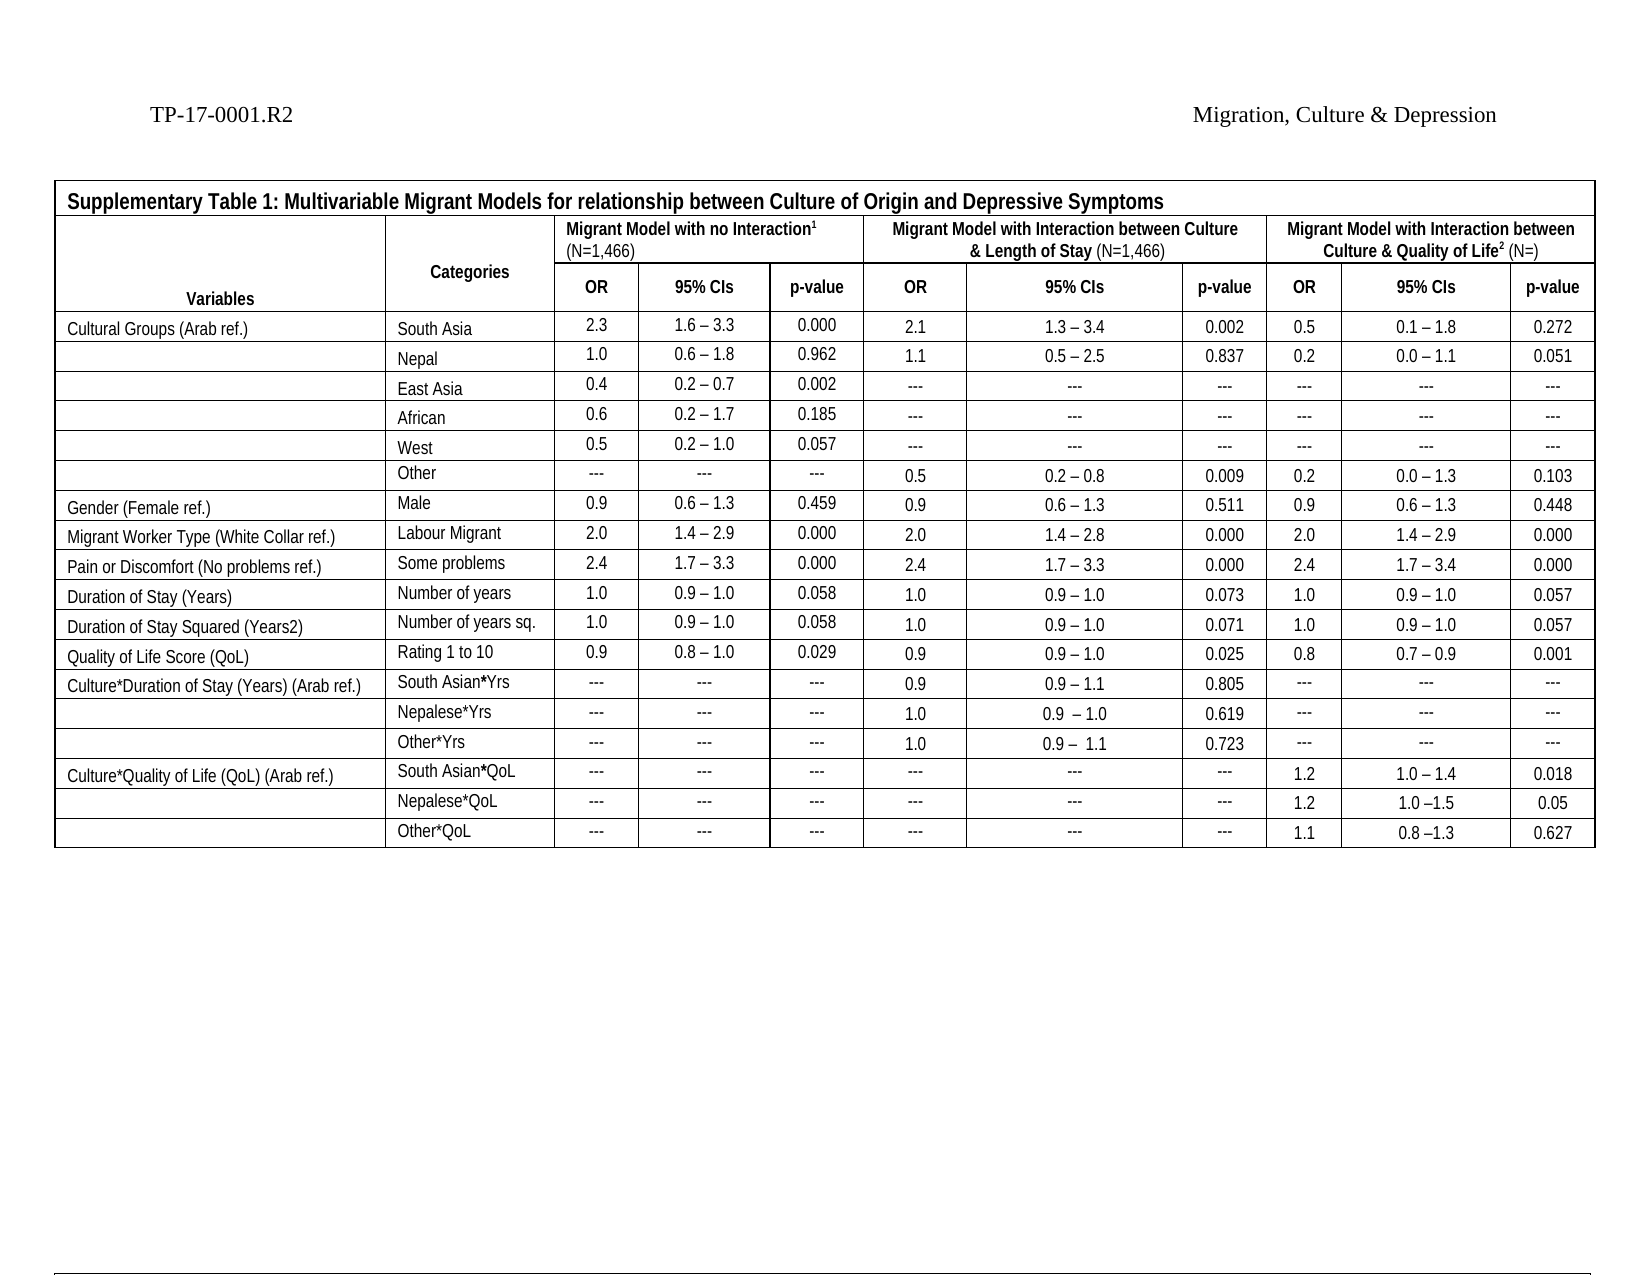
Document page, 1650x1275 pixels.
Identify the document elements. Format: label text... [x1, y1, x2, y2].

table_cell 0.9 – 1.0 [639, 580, 769, 609]
table_cell --- [864, 819, 966, 847]
table_cell 1.0 [1267, 610, 1341, 639]
table_cell Gender (Female ref.) [56, 491, 385, 519]
table_cell --- [1183, 789, 1266, 817]
table_cell [56, 699, 385, 728]
table_cell 2.0 [555, 521, 638, 549]
table_cell OR [555, 264, 638, 311]
table_cell --- [639, 699, 769, 728]
table_cell [56, 342, 385, 371]
table_cell --- [967, 372, 1182, 400]
table_cell 0.000 [771, 521, 863, 549]
table_cell 0.9 – 1.0 [967, 580, 1182, 609]
table_cell 0.4 [555, 372, 638, 400]
table_cell --- [1183, 431, 1266, 460]
table_cell 2.0 [864, 521, 966, 549]
table_cell --- [1511, 729, 1594, 758]
table_cell South Asian*QoL [386, 759, 554, 788]
table_cell --- [1342, 431, 1510, 460]
table_cell 0.7 – 0.9 [1342, 640, 1510, 668]
table_cell 0.448 [1511, 491, 1594, 519]
table_cell 0.185 [771, 401, 863, 430]
table_cell 0.805 [1183, 670, 1266, 698]
table_cell 0.9 – 1.0 [639, 610, 769, 639]
table_cell South Asia [386, 312, 554, 341]
table_cell 0.002 [771, 372, 863, 400]
table_cell --- [639, 819, 769, 847]
table_cell Rating 1 to 10 [386, 640, 554, 668]
table_cell 0.5 [864, 461, 966, 490]
table_cell --- [771, 759, 863, 788]
table_cell --- [1183, 401, 1266, 430]
table_cell p-value [1183, 264, 1266, 311]
table_cell 1.0 [864, 610, 966, 639]
table_cell --- [771, 699, 863, 728]
table_cell Number of years sq. [386, 610, 554, 639]
table_cell 1.1 [864, 342, 966, 371]
table_cell Other [386, 461, 554, 490]
table_cell 1.0 [864, 729, 966, 758]
table_cell South Asian*Yrs [386, 670, 554, 698]
table_cell 1.4 – 2.9 [639, 521, 769, 549]
table_cell 95% CIs [1342, 264, 1510, 311]
table_cell --- [555, 819, 638, 847]
table_cell 0.8 –1.3 [1342, 819, 1510, 847]
table_cell --- [1183, 819, 1266, 847]
table_cell 0.058 [771, 610, 863, 639]
table_cell 0.5 [555, 431, 638, 460]
table_cell 0.018 [1511, 759, 1594, 788]
table_cell Nepalese*Yrs [386, 699, 554, 728]
table_cell Quality of Life Score (QoL) [56, 640, 385, 668]
table_cell --- [1267, 729, 1341, 758]
table_cell 1.6 – 3.3 [639, 312, 769, 341]
table_cell --- [555, 461, 638, 490]
table_cell --- [555, 670, 638, 698]
table_cell 0.962 [771, 342, 863, 371]
table_cell Duration of Stay (Years) [56, 580, 385, 609]
table_cell 0.6 [555, 401, 638, 430]
table_cell --- [1267, 699, 1341, 728]
table_cell --- [771, 670, 863, 698]
table_cell [56, 401, 385, 430]
table_cell 0.009 [1183, 461, 1266, 490]
table_cell --- [1267, 431, 1341, 460]
table_cell --- [639, 789, 769, 817]
table_cell 0.1 – 1.8 [1342, 312, 1510, 341]
table_cell --- [639, 670, 769, 698]
table_cell --- [771, 789, 863, 817]
table_cell 1.7 – 3.3 [967, 550, 1182, 579]
table_cell Migrant Worker Type (White Collar ref.) [56, 521, 385, 549]
table_cell 0.057 [1511, 610, 1594, 639]
table_cell 0.5 – 2.5 [967, 342, 1182, 371]
table_cell 0.9 [864, 670, 966, 698]
table_cell 95% CIs [967, 264, 1182, 311]
table_cell 0.2 – 1.7 [639, 401, 769, 430]
table_cell 0.9 – 1.0 [967, 699, 1182, 728]
table_cell [56, 372, 385, 400]
table_cell Migrant Model with no Interaction1 (N=1,466) [555, 216, 863, 262]
table_cell 1.7 – 3.3 [639, 550, 769, 579]
table_cell 0.000 [1183, 550, 1266, 579]
table_cell 0.8 [1267, 640, 1341, 668]
table_cell 0.9 – 1.1 [967, 729, 1182, 758]
table_cell 2.4 [555, 550, 638, 579]
table_cell Pain or Discomfort (No problems ref.) [56, 550, 385, 579]
table_cell 1.1 [1267, 819, 1341, 847]
table_cell 1.0 [555, 580, 638, 609]
table_cell 0.002 [1183, 312, 1266, 341]
table_cell --- [1511, 670, 1594, 698]
table_cell 2.4 [864, 550, 966, 579]
table_cell 1.4 – 2.9 [1342, 521, 1510, 549]
table_cell 0.9 [555, 640, 638, 668]
table_cell 0.058 [771, 580, 863, 609]
table_cell 1.3 – 3.4 [967, 312, 1182, 341]
table_cell Culture*Duration of Stay (Years) (Arab ref.) [56, 670, 385, 698]
table_cell 0.6 – 1.3 [967, 491, 1182, 519]
table_cell --- [1267, 401, 1341, 430]
table_cell 0.103 [1511, 461, 1594, 490]
table_cell --- [864, 789, 966, 817]
table_cell 0.6 – 1.3 [639, 491, 769, 519]
table_cell Culture*Quality of Life (QoL) (Arab ref.) [56, 759, 385, 788]
table_cell Nepal [386, 342, 554, 371]
table_cell 0.9 [555, 491, 638, 519]
table_cell 0.8 – 1.0 [639, 640, 769, 668]
table_cell --- [1183, 372, 1266, 400]
table_cell --- [771, 729, 863, 758]
table_cell 0.6 – 1.8 [639, 342, 769, 371]
table_cell [56, 789, 385, 817]
table_cell Number of years [386, 580, 554, 609]
table_cell 0.000 [771, 550, 863, 579]
table_cell --- [864, 759, 966, 788]
table_cell --- [864, 431, 966, 460]
table_cell 0.9 – 1.0 [1342, 610, 1510, 639]
table_cell --- [1267, 372, 1341, 400]
table_cell 0.073 [1183, 580, 1266, 609]
table_cell 0.057 [771, 431, 863, 460]
table_cell 2.1 [864, 312, 966, 341]
table_cell West [386, 431, 554, 460]
table_cell 2.3 [555, 312, 638, 341]
table_cell 0.5 [1267, 312, 1341, 341]
table_cell p-value [1511, 264, 1594, 311]
table_cell --- [639, 729, 769, 758]
table_cell Categories [386, 216, 554, 311]
table_cell 1.0 [864, 580, 966, 609]
table_cell 1.7 – 3.4 [1342, 550, 1510, 579]
table_cell Labour Migrant [386, 521, 554, 549]
table_cell 0.0 – 1.3 [1342, 461, 1510, 490]
table_cell --- [771, 461, 863, 490]
table_cell Other*QoL [386, 819, 554, 847]
table_cell 0.511 [1183, 491, 1266, 519]
table_cell Variables [56, 216, 385, 311]
table_cell --- [555, 789, 638, 817]
table_cell 1.0 [555, 342, 638, 371]
table_cell 0.459 [771, 491, 863, 519]
table_cell --- [1342, 401, 1510, 430]
table_cell 0.9 – 1.0 [967, 610, 1182, 639]
table_cell 0.000 [1183, 521, 1266, 549]
table_cell 0.025 [1183, 640, 1266, 668]
table_cell 0.9 – 1.0 [967, 640, 1182, 668]
table_cell --- [1342, 670, 1510, 698]
table_cell --- [639, 759, 769, 788]
table_header Supplementary Table 1: Multivariable Migrant Models for relationship between Culture of Origin and Depressive Symptoms [56, 181, 1594, 215]
table_cell --- [967, 431, 1182, 460]
table_cell [56, 729, 385, 758]
table_cell 0.9 [864, 640, 966, 668]
table_cell Cultural Groups (Arab ref.) [56, 312, 385, 341]
table_cell 1.2 [1267, 789, 1341, 817]
table_cell 0.6 – 1.3 [1342, 491, 1510, 519]
table_cell [56, 431, 385, 460]
table_cell 0.9 [864, 491, 966, 519]
table_cell 0.057 [1511, 580, 1594, 609]
table_cell [56, 461, 385, 490]
table_cell --- [1342, 729, 1510, 758]
table_cell 0.001 [1511, 640, 1594, 668]
table_cell 0.05 [1511, 789, 1594, 817]
table_cell --- [555, 729, 638, 758]
table_cell 0.272 [1511, 312, 1594, 341]
table_cell 0.723 [1183, 729, 1266, 758]
table_cell --- [1511, 431, 1594, 460]
table_cell --- [639, 461, 769, 490]
table_cell Male [386, 491, 554, 519]
table_cell 0.2 – 1.0 [639, 431, 769, 460]
table_cell --- [1511, 372, 1594, 400]
table_cell p-value [771, 264, 863, 311]
table_cell Other*Yrs [386, 729, 554, 758]
table_cell Duration of Stay Squared (Years2) [56, 610, 385, 639]
table_cell 0.2 – 0.8 [967, 461, 1182, 490]
table_cell 0.9 – 1.0 [1342, 580, 1510, 609]
table_cell 0.000 [1511, 550, 1594, 579]
table_cell 1.0 [1267, 580, 1341, 609]
table_cell 1.0 [555, 610, 638, 639]
table_cell [56, 819, 385, 847]
table_cell --- [1342, 372, 1510, 400]
table_cell 0.051 [1511, 342, 1594, 371]
table_cell 0.029 [771, 640, 863, 668]
table_cell --- [1183, 759, 1266, 788]
table_cell 0.000 [1511, 521, 1594, 549]
table_cell 0.619 [1183, 699, 1266, 728]
table_cell --- [555, 699, 638, 728]
table_cell African [386, 401, 554, 430]
table_cell --- [864, 401, 966, 430]
table_cell --- [967, 401, 1182, 430]
table_cell 0.0 – 1.1 [1342, 342, 1510, 371]
table_cell --- [1511, 699, 1594, 728]
table_cell 1.0 [864, 699, 966, 728]
table_cell 95% CIs [639, 264, 769, 311]
table_cell --- [1267, 670, 1341, 698]
table_cell 0.627 [1511, 819, 1594, 847]
table_cell --- [1342, 699, 1510, 728]
table_cell 0.071 [1183, 610, 1266, 639]
table_cell --- [771, 819, 863, 847]
table_cell --- [555, 759, 638, 788]
table_cell 2.4 [1267, 550, 1341, 579]
table_cell 0.9 – 1.1 [967, 670, 1182, 698]
table_cell Nepalese*QoL [386, 789, 554, 817]
table_cell 0.2 [1267, 461, 1341, 490]
table_cell --- [967, 759, 1182, 788]
table_cell 0.837 [1183, 342, 1266, 371]
table_cell Some problems [386, 550, 554, 579]
table_cell --- [864, 372, 966, 400]
table_cell 1.4 – 2.8 [967, 521, 1182, 549]
table_cell Migrant Model with Interaction between Culture & Quality of Life2 (N=) [1267, 216, 1594, 262]
table_cell --- [967, 789, 1182, 817]
table_cell 0.000 [771, 312, 863, 341]
table_cell Migrant Model with Interaction between Culture & Length of Stay (N=1,466) [864, 216, 1266, 262]
table_cell --- [1511, 401, 1594, 430]
table_cell 1.2 [1267, 759, 1341, 788]
table_cell OR [1267, 264, 1341, 311]
table_cell OR [864, 264, 966, 311]
table_cell 1.0 – 1.4 [1342, 759, 1510, 788]
table_cell 0.2 [1267, 342, 1341, 371]
table_cell 1.0 –1.5 [1342, 789, 1510, 817]
table_cell --- [967, 819, 1182, 847]
table_cell East Asia [386, 372, 554, 400]
table_cell 2.0 [1267, 521, 1341, 549]
table_cell 0.2 – 0.7 [639, 372, 769, 400]
table_cell 0.9 [1267, 491, 1341, 519]
